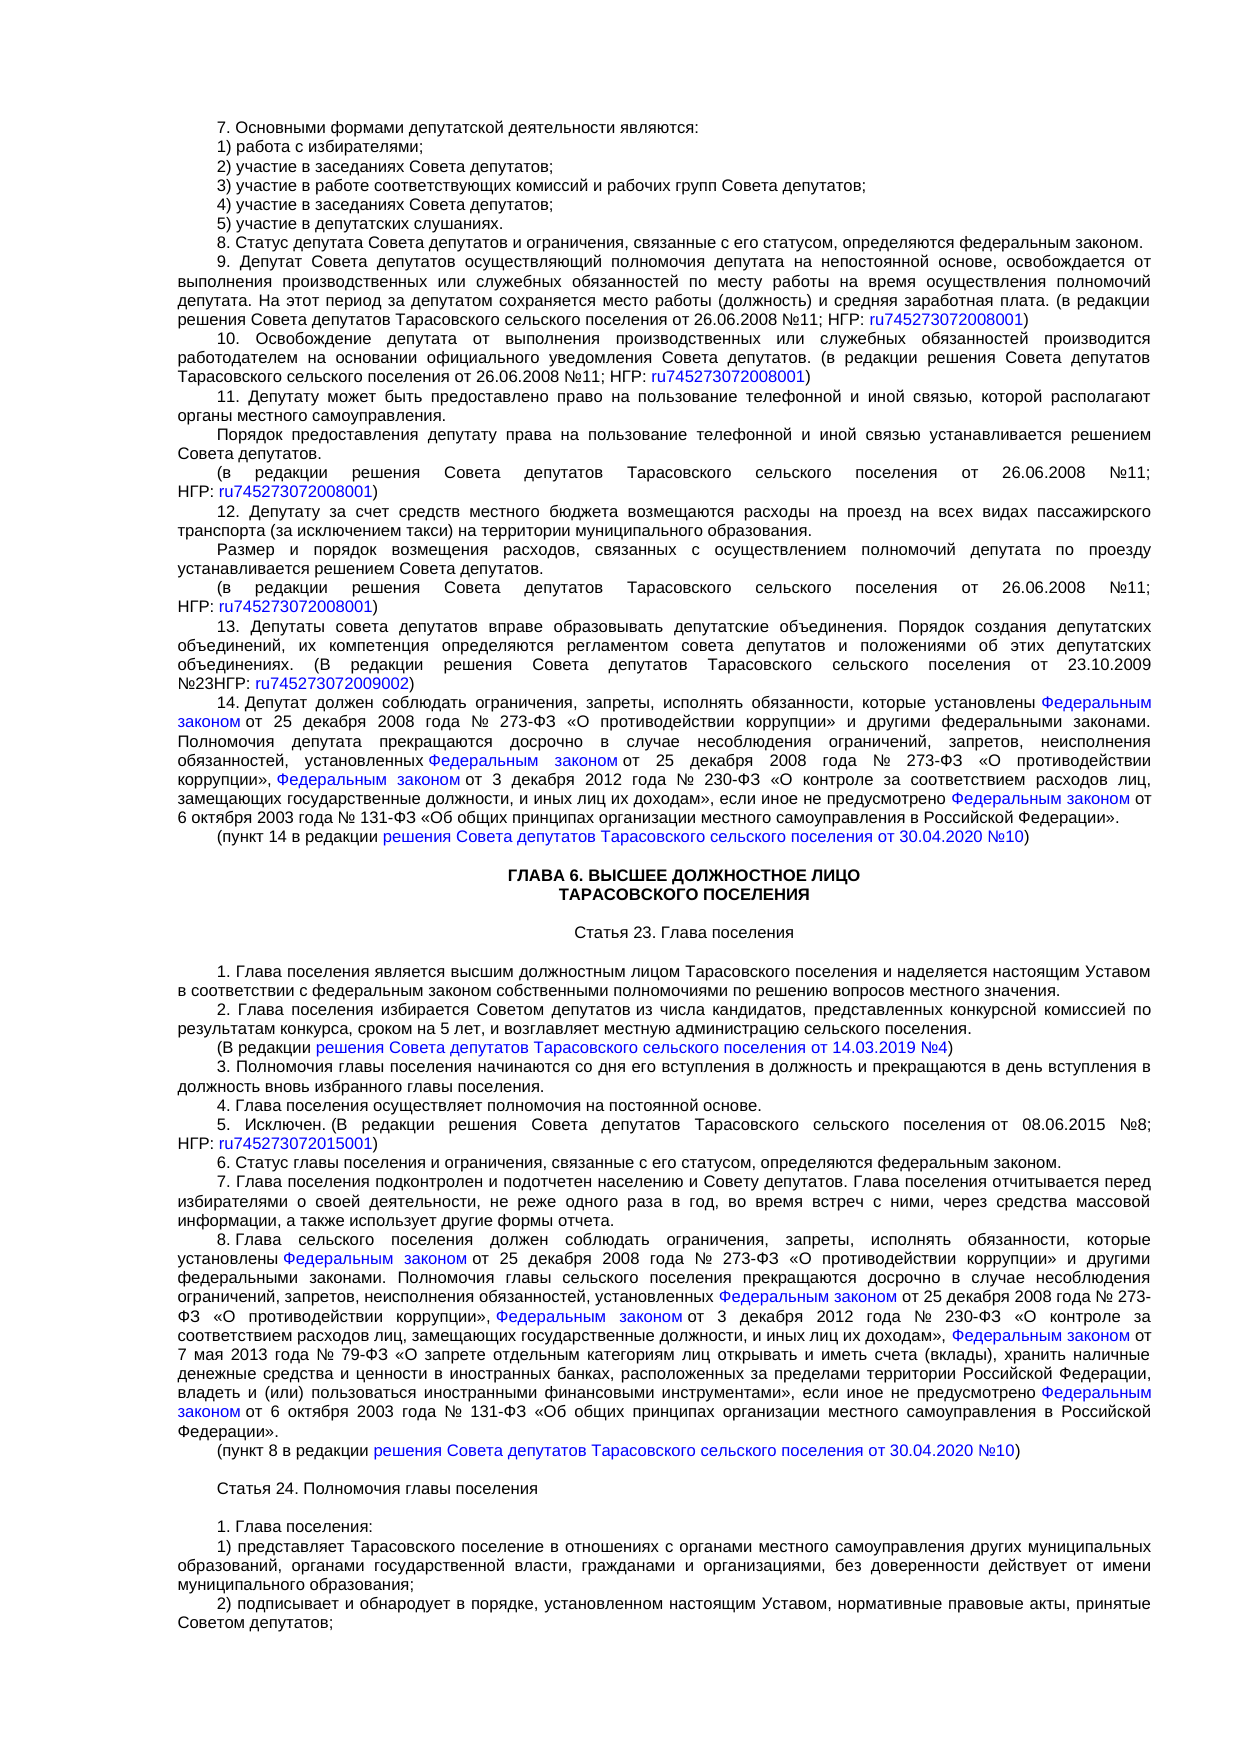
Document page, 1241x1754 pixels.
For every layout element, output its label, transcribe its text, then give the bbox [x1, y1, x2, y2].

text Размер и порядок возмещения расходов, связанных с осуществлением полномочий депутата по проезду устанавливается решением Совета депутатов. [177, 540, 1152, 578]
text 13. Депутаты совета депутатов вправе образовывать депутатские объединения. Порядок создания депутатских объединений, их компетенция определяются регламентом совета депутатов и положениями об этих депутатских объединениях. (В редакции решения Совета депутатов Тарасовского сельского поселения от 23.10.2009 №23НГР: ru745273072009002) [177, 616, 1152, 693]
text 3. Полномочия главы поселения начинаются со дня его вступления в должность и прекращаются в день вступления в должность вновь избранного главы поселения. [177, 1057, 1152, 1096]
text ГЛАВА 6. ВЫСШЕЕ ДОЛЖНОСТНОЕ ЛИЦО [177, 866, 1152, 885]
text 8. Статус депутата Совета депутатов и ограничения, связанные с его статусом, определяются федеральным законом. [177, 233, 1152, 252]
text 7. Основными формами депутатской деятельности являются: [177, 118, 1152, 137]
text 2) подписывает и обнародует в порядке, установленном настоящим Уставом, нормативные правовые акты, принятые Советом депутатов; [177, 1594, 1152, 1632]
text 14. Депутат должен соблюдать ограничения, запреты, исполнять обязанности, которые установлены Федеральным законом от 25 декабря 2008 года № 273-ФЗ «О противодействии коррупции» и другими федеральными законами. Полномочия депутата прекращаются досрочно в случае несоблюдения ограничений, запретов, неисполнения обязанностей, установленных Федеральным законом от 25 декабря 2008 года № 273-ФЗ «О противодействии коррупции», Федеральным законом от 3 декабря 2012 года № 230-ФЗ «О контроле за соответствием расходов лиц, замещающих государственные должности, и иных лиц их доходам», если иное не предусмотрено Федеральным законом от 6 октября 2003 года № 131-ФЗ «Об общих принципах организации местного самоуправления в Российской Федерации». [177, 693, 1152, 827]
text 1. Глава поселения является высшим должностным лицом Тарасовского поселения и наделяется настоящим Уставом в соответствии с федеральным законом собственными полномочиями по решению вопросов местного значения. [177, 961, 1152, 1000]
text Статья 24. Полномочия главы поселения [177, 1479, 1152, 1498]
text Статья 23. Глава поселения [177, 923, 1152, 942]
text 4. Глава поселения осуществляет полномочия на постоянной основе. [177, 1096, 1152, 1115]
text 3) участие в работе соответствующих комиссий и рабочих групп Совета депутатов; [177, 176, 1152, 195]
text 10. Освобождение депутата от выполнения производственных или служебных обязанностей производится работодателем на основании официального уведомления Совета депутатов. (в редакции решения Совета депутатов Тарасовского сельского поселения от 26.06.2008 №11; НГР: ru745273072008001) [177, 329, 1152, 386]
text 11. Депутату может быть предоставлено право на пользование телефонной и иной связью, которой располагают органы местного самоуправления. [177, 386, 1152, 425]
text 6. Статус главы поселения и ограничения, связанные с его статусом, определяются федеральным законом. [177, 1153, 1152, 1172]
text 8. Глава сельского поселения должен соблюдать ограничения, запреты, исполнять обязанности, которые установлены Федеральным законом от 25 декабря 2008 года № 273-ФЗ «О противодействии коррупции» и другими федеральными законами. Полномочия главы сельского поселения прекращаются досрочно в случае несоблюдения ограничений, запретов, неисполнения обязанностей, установленных Федеральным законом от 25 декабря 2008 года № 273-ФЗ «О противодействии коррупции», Федеральным законом от 3 декабря 2012 года № 230-ФЗ «О контроле за соответствием расходов лиц, замещающих государственные должности, и иных лиц их доходам», Федеральным законом от 7 мая 2013 года № 79-ФЗ «О запрете отдельным категориям лиц открывать и иметь счета (вклады), хранить наличные денежные средства и ценности в иностранных банках, расположенных за пределами территории Российской Федерации, владеть и (или) пользоваться иностранными финансовыми инструментами», если иное не предусмотрено Федеральным законом от 6 октября 2003 года № 131-ФЗ «Об общих принципах организации местного самоуправления в Российской Федерации». [177, 1230, 1152, 1441]
text 1. Глава поселения: [177, 1517, 1152, 1536]
text 1) представляет Тарасовского поселение в отношениях с органами местного самоуправления других муниципальных образований, органами государственной власти, гражданами и организациями, без доверенности действует от имени муниципального образования; [177, 1536, 1152, 1594]
text (в редакции решения Совета депутатов Тарасовского сельского поселения от 26.06.2008 №11; НГР: ru745273072008001) [177, 578, 1152, 616]
text 5. Исключен. (В редакции решения Совета депутатов Тарасовского сельского поселения от 08.06.2015 №8; НГР: ru745273072015001) [177, 1115, 1152, 1153]
text 1) работа с избирателями; [177, 137, 1152, 156]
text 9. Депутат Совета депутатов осуществляющий полномочия депутата на непостоянной основе, освобождается от выполнения производственных или служебных обязанностей по месту работы на время осуществления полномочий депутата. На этот период за депутатом сохраняется место работы (должность) и средняя заработная плата. (в редакции решения Совета депутатов Тарасовского сельского поселения от 26.06.2008 №11; НГР: ru745273072008001) [177, 252, 1152, 329]
text 12. Депутату за счет средств местного бюджета возмещаются расходы на проезд на всех видах пассажирского транспорта (за исключением такси) на территории муниципального образования. [177, 501, 1152, 540]
text (пункт 14 в редакции решения Совета депутатов Тарасовского сельского поселения от 30.04.2020 №10) [177, 827, 1152, 846]
text (в редакции решения Совета депутатов Тарасовского сельского поселения от 26.06.2008 №11; НГР: ru745273072008001) [177, 463, 1152, 501]
text ТАРАСОВСКОГО ПОСЕЛЕНИЯ [177, 885, 1152, 904]
text 2. Глава поселения избирается Советом депутатов из числа кандидатов, представленных конкурсной комиссией по результатам конкурса, сроком на 5 лет, и возглавляет местную администрацию сельского поселения. [177, 1000, 1152, 1038]
text 2) участие в заседаниях Совета депутатов; [177, 156, 1152, 176]
text 7. Глава поселения подконтролен и подотчетен населению и Совету депутатов. Глава поселения отчитывается перед избирателями о своей деятельности, не реже одного раза в год, во время встреч с ними, через средства массовой информации, а также использует другие формы отчета. [177, 1172, 1152, 1230]
text Порядок предоставления депутату права на пользование телефонной и иной связью устанавливается решением Совета депутатов. [177, 425, 1152, 463]
text (В редакции решения Совета депутатов Тарасовского сельского поселения от 14.03.2019 №4) [177, 1038, 1152, 1057]
text 5) участие в депутатских слушаниях. [177, 214, 1152, 233]
text 4) участие в заседаниях Совета депутатов; [177, 195, 1152, 214]
text (пункт 8 в редакции решения Совета депутатов Тарасовского сельского поселения от 30.04.2020 №10) [177, 1441, 1152, 1460]
